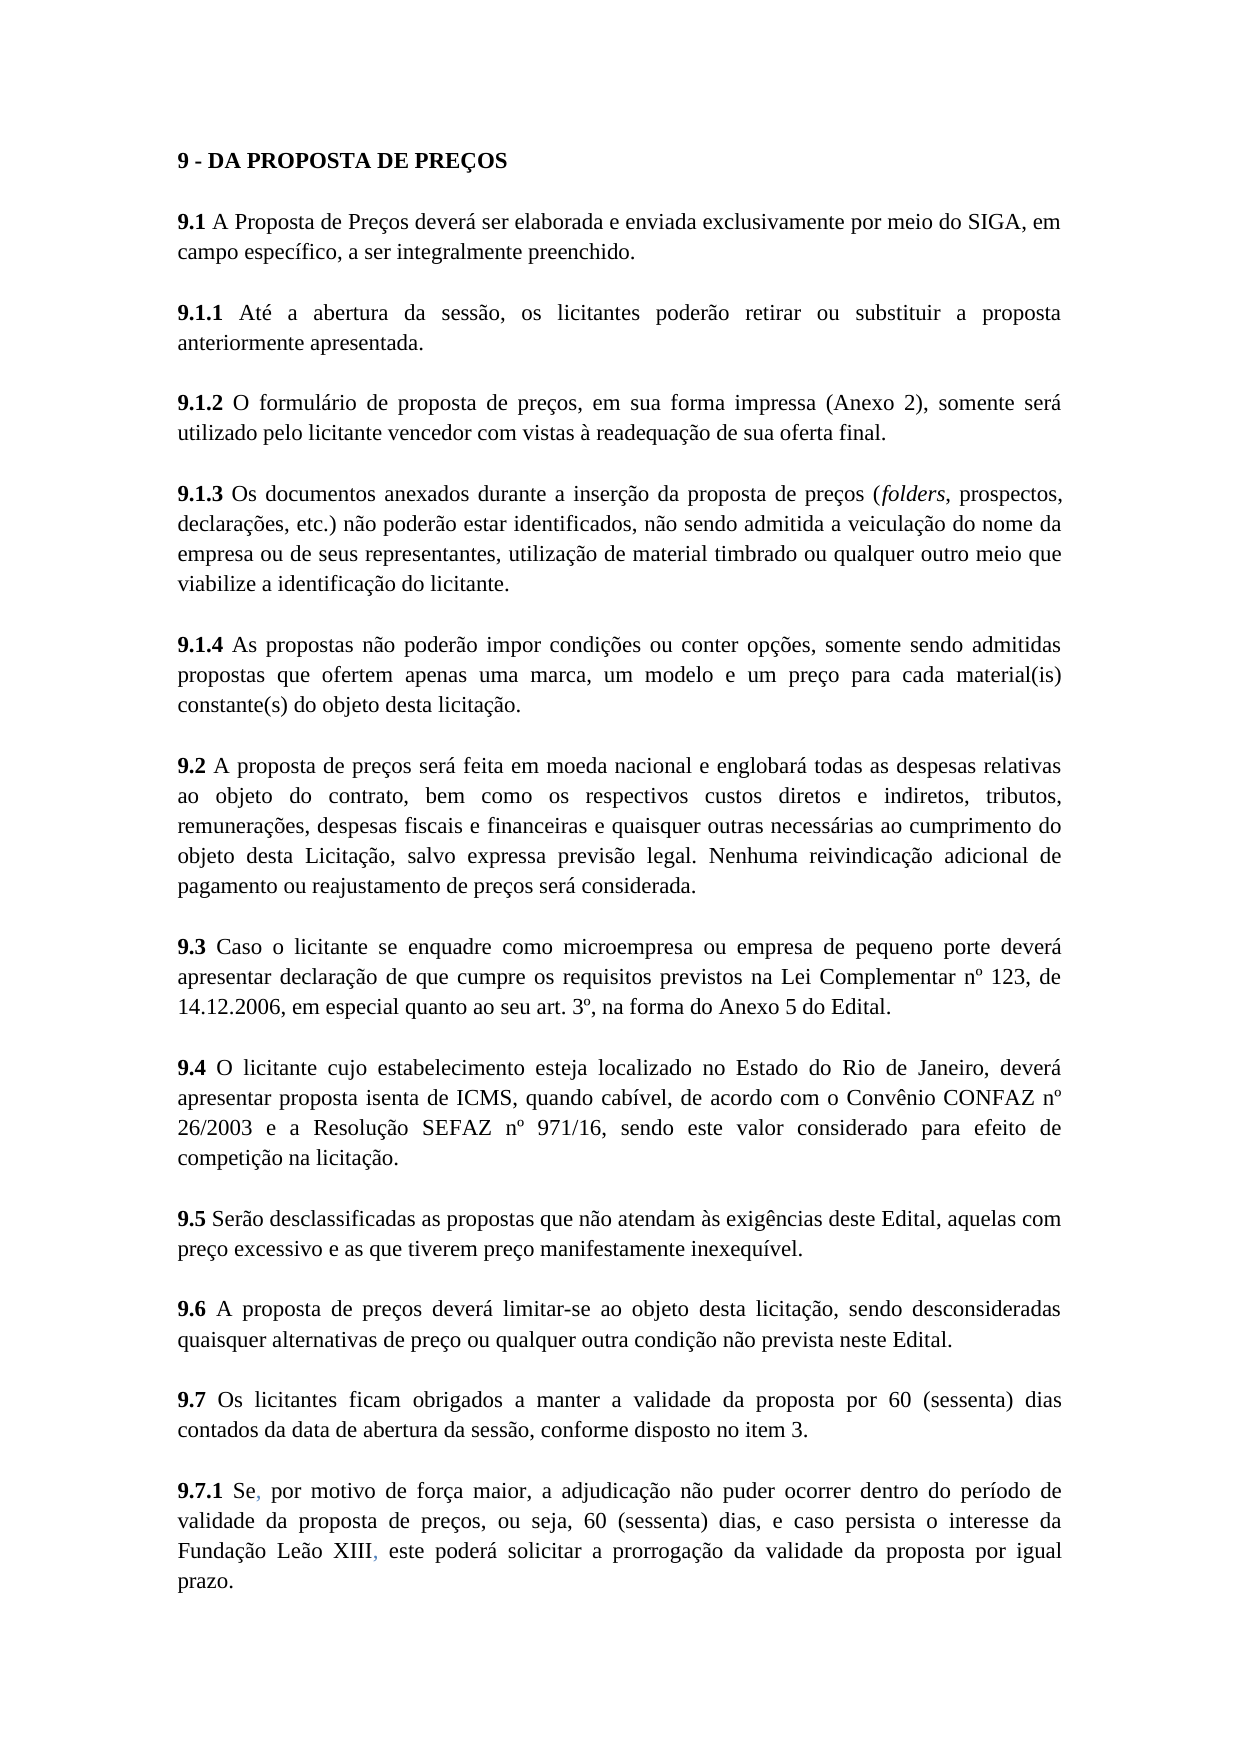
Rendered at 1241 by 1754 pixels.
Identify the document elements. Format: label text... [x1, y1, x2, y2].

text 9.1.4 As propostas não poderão impor condições ou conter opções, somente sendo admitidas propostas que ofertem apenas uma marca, um modelo e um preço para cada material(is) constante(s) do objeto desta licitação. [177, 631, 1063, 718]
text proposta de preços será feita em moeda nacional e englobará todas as despesas relativas ao objeto do contrato, bem como os respectivos custos diretos e indiretos, tributos, remunerações, despesas fiscais e financeiras e quaisquer outras necessárias ao cumprimento do objeto desta Licitação, salvo expressa previsão legal. Nenhuma reivindicação adicional de pagamento ou reajustamento de preços será considerada. [177, 752, 1063, 899]
subtitle 9 - DA PROPOSTA DE PREÇOS [177, 148, 1063, 174]
text 9.1.2 O formulário de proposta de preços, em sua forma impressa (Anexo 2), somente será utilizado pelo licitante vencedor com vistas à readequação de sua oferta final. [177, 389, 1063, 446]
text 9.7.1 Se, por motivo de força maior, a adjudicação não puder ocorrer dentro do período de validade da proposta de preços, ou seja, 60 (sessenta) dias, e caso persista o interesse da Fundação Leão XIII, este poderá solicitar a prorrogação da validade da proposta por igual prazo. [177, 1477, 1063, 1594]
text 9.5 Serão desclassificadas as propostas que não atendam às exigências deste Edital, aquelas com preço excessivo e as que tiverem preço manifestamente inexequível. [177, 1205, 1063, 1261]
text 9.7 Os licitantes ficam obrigados a manter a validade da proposta por 60 (sessenta) dias contados da data de abertura da sessão, conforme disposto no item 3. [177, 1386, 1063, 1443]
text 9.1.3 Os documentos anexados durante a inserção da proposta de preços (folders, prospectos, declarações, etc.) não poderão estar identificados, não sendo admitida a veiculação do nome da empresa ou de seus representantes, utilização de material timbrado ou qualquer outro meio que viabilize a identificação do licitante. [177, 480, 1063, 597]
text Proposta de Preços deverá ser elaborada e enviada exclusivamente por meio do SIGA, em campo específico, a ser integralmente preenchido. [177, 208, 1063, 264]
text 9.3 Caso o licitante se enquadre como microempresa ou empresa de pequeno porte deverá apresentar declaração de que cumpre os requisitos previstos na Lei Complementar nº 123, de 14.12.2006, em especial quanto ao seu art. 3º, na forma do Anexo 5 do Edital. [177, 933, 1063, 1020]
text 9.6 A proposta de preços deverá limitar-se ao objeto desta licitação, sendo desconsideradas quaisquer alternativas de preço ou qualquer outra condição não prevista neste Edital. [177, 1296, 1063, 1352]
text 9.1.1 Até a abertura da sessão, os licitantes poderão retirar ou substituir a proposta anteriormente apresentada. [177, 299, 1063, 355]
text 9.4 O licitante cujo estabelecimento esteja localizado no Estado do Rio de Janeiro, deverá apresentar proposta isenta de ICMS, quando cabível, de acordo com o Convênio CONFAZ nº 26/2003 e a Resolução SEFAZ nº 971/16, sendo este valor considerado para efeito de competição na licitação. [177, 1054, 1063, 1171]
